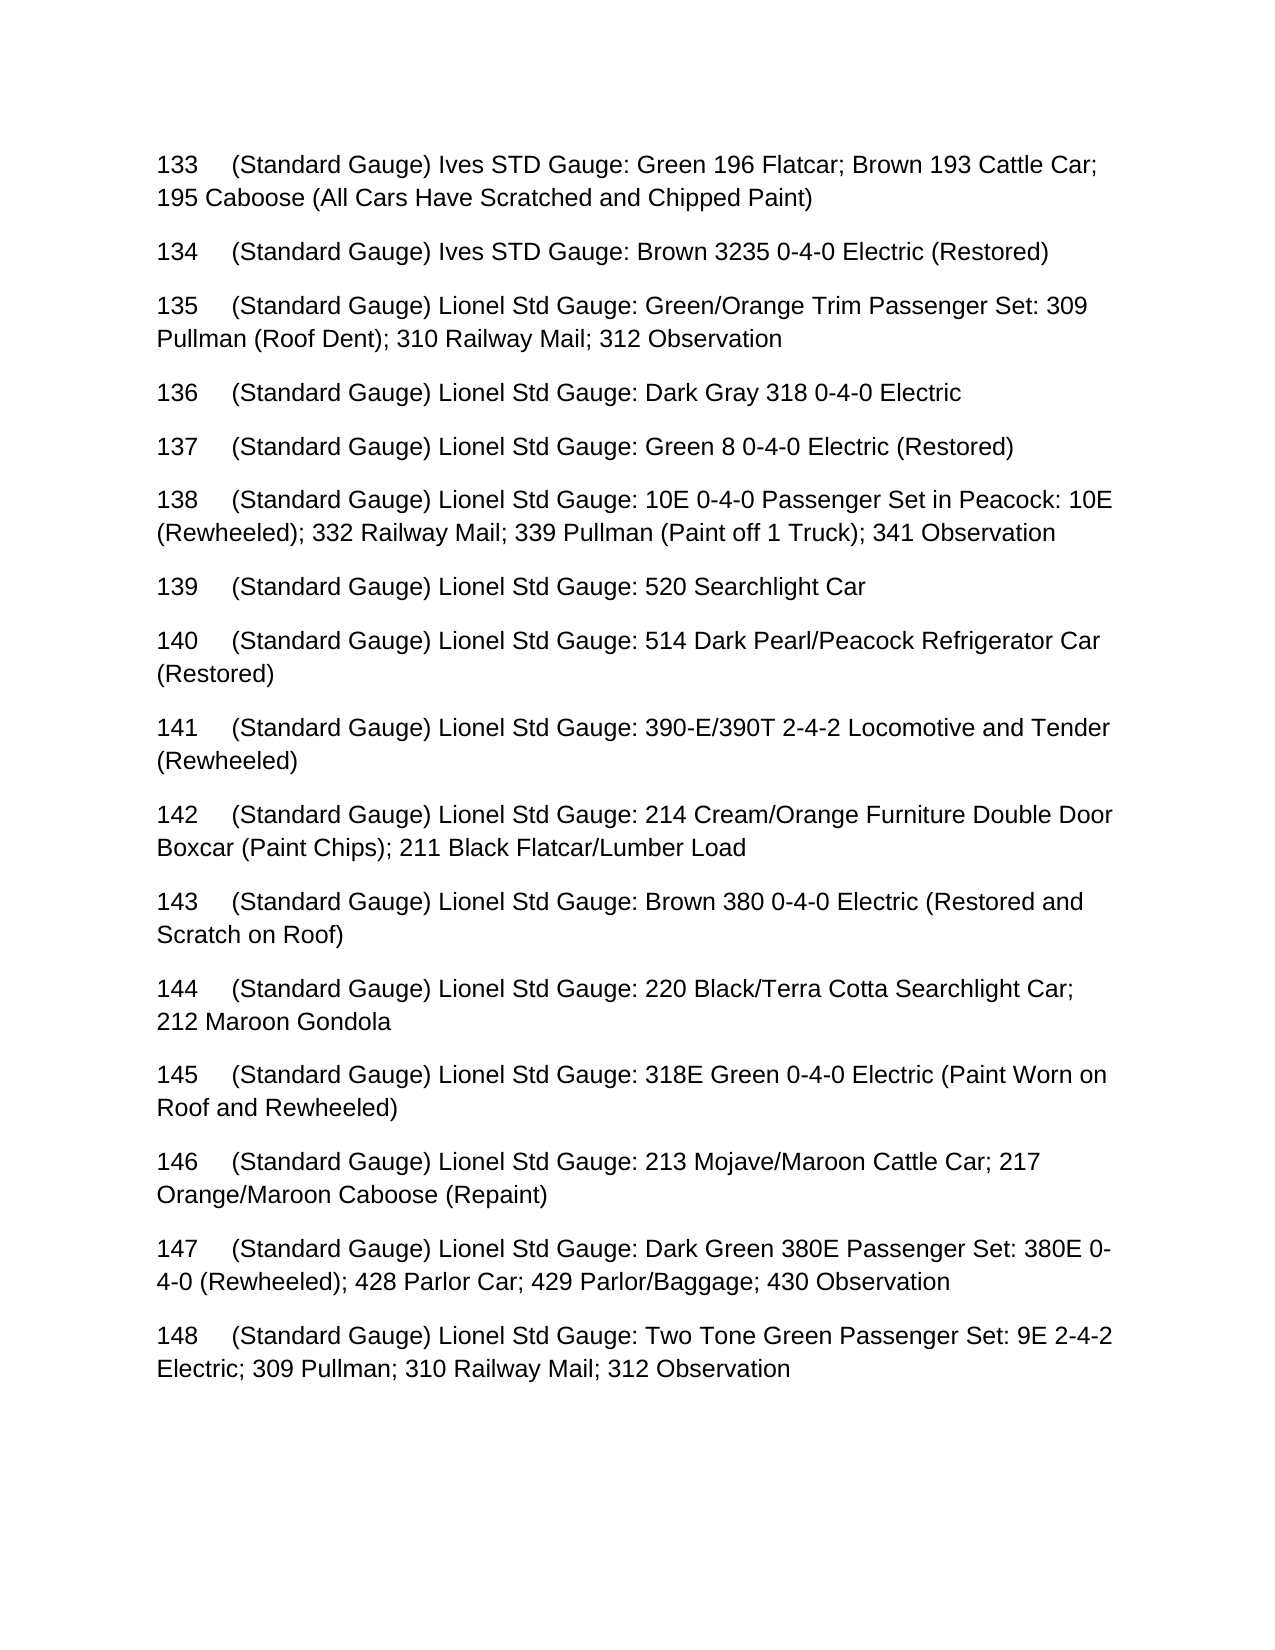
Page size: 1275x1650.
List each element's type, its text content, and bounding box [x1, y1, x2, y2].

text 145 (Standard Gauge) Lionel Std Gauge: 318E Green 0-4-0 Electric (Paint Worn on Roof and Rewheeled) [156, 1060, 1118, 1122]
text 140 (Standard Gauge) Lionel Std Gauge: 514 Dark Pearl/Peacock Refrigerator Car (Restored) [156, 626, 1118, 688]
text 146 (Standard Gauge) Lionel Std Gauge: 213 Mojave/Maroon Cattle Car; 217 Orange/Maroon Caboose (Repaint) [156, 1147, 1118, 1209]
text 135 (Standard Gauge) Lionel Std Gauge: Green/Orange Trim Passenger Set: 309 Pullman (Roof Dent); 310 Railway Mail; 312 Observation [156, 291, 1118, 352]
text 138 (Standard Gauge) Lionel Std Gauge: 10E 0-4-0 Passenger Set in Peacock: 10E (Rewheeled); 332 Railway Mail; 339 Pullman (Paint off 1 Truck); 341 Observation [156, 485, 1118, 547]
text 136 (Standard Gauge) Lionel Std Gauge: Dark Gray 318 0-4-0 Electric [156, 378, 1118, 406]
text 134 (Standard Gauge) Ives STD Gauge: Brown 3235 0-4-0 Electric (Restored) [156, 237, 1118, 266]
text 142 (Standard Gauge) Lionel Std Gauge: 214 Cream/Orange Furniture Double Door Boxcar (Paint Chips); 211 Black Flatcar/Lumber Load [156, 800, 1118, 862]
text 143 (Standard Gauge) Lionel Std Gauge: Brown 380 0-4-0 Electric (Restored and Scratch on Roof) [156, 887, 1118, 948]
text 148 (Standard Gauge) Lionel Std Gauge: Two Tone Green Passenger Set: 9E 2-4-2 Electric; 309 Pullman; 310 Railway Mail; 312 Observation [156, 1321, 1118, 1383]
text 141 (Standard Gauge) Lionel Std Gauge: 390-E/390T 2-4-2 Locomotive and Tender (Rewheeled) [156, 713, 1118, 775]
text 144 (Standard Gauge) Lionel Std Gauge: 220 Black/Terra Cotta Searchlight Car; 212 Maroon Gondola [156, 973, 1118, 1035]
text 133 (Standard Gauge) Ives STD Gauge: Green 196 Flatcar; Brown 193 Cattle Car; 195 Caboose (All Cars Have Scratched and Chipped Paint) [156, 150, 1118, 212]
text 139 (Standard Gauge) Lionel Std Gauge: 520 Searchlight Car [156, 572, 1118, 601]
text 137 (Standard Gauge) Lionel Std Gauge: Green 8 0-4-0 Electric (Restored) [156, 431, 1118, 460]
text 147 (Standard Gauge) Lionel Std Gauge: Dark Green 380E Passenger Set: 380E 0-4-0 (Rewheeled); 428 Parlor Car; 429 Parlor/Baggage; 430 Observation [156, 1234, 1118, 1296]
